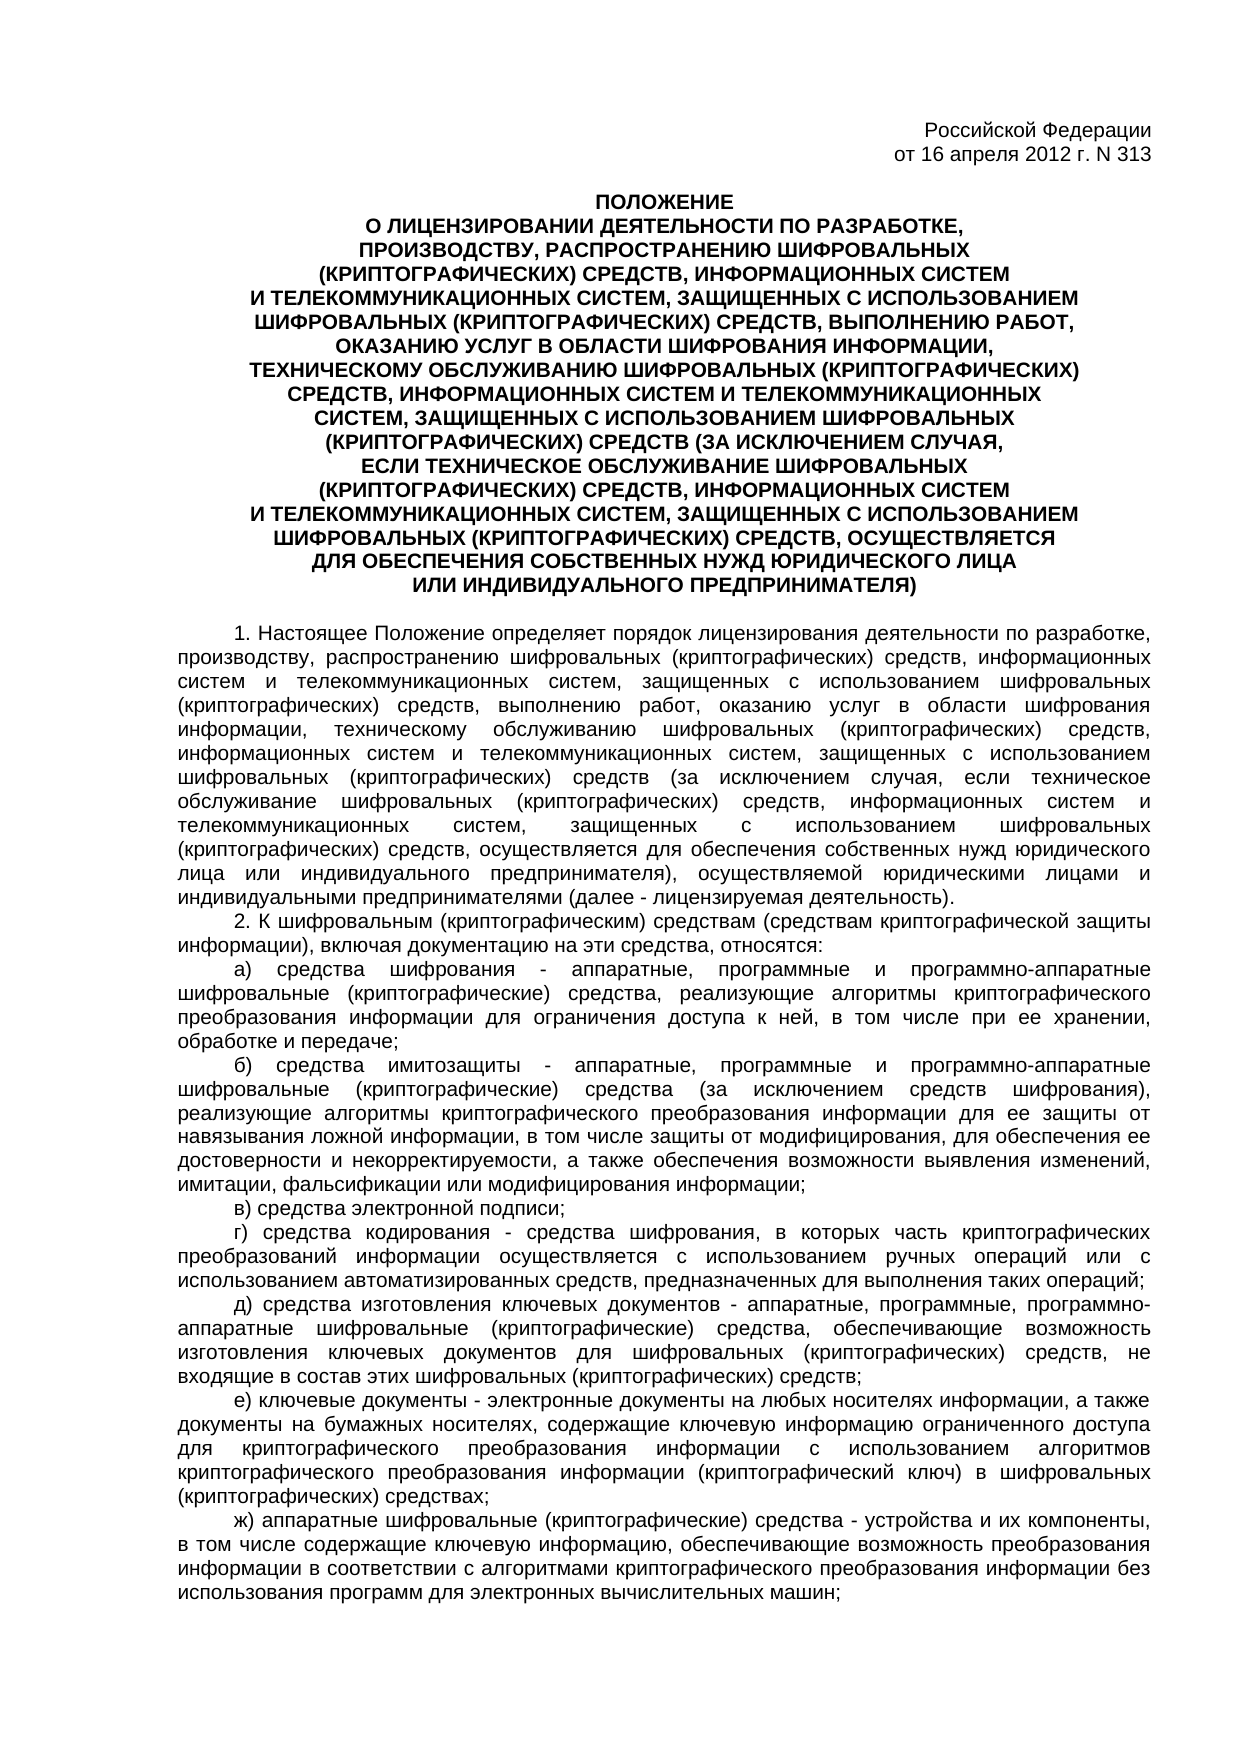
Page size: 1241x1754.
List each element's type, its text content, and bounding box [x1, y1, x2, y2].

title ИЛИ ИНДИВИДУАЛЬНОГО ПРЕДПРИНИМАТЕЛЯ) [177, 573, 1152, 597]
title (КРИПТОГРАФИЧЕСКИХ) СРЕДСТВ, ИНФОРМАЦИОННЫХ СИСТЕМ [177, 262, 1152, 286]
title ЕСЛИ ТЕХНИЧЕСКОЕ ОБСЛУЖИВАНИЕ ШИФРОВАЛЬНЫХ [177, 453, 1152, 477]
text от 16 апреля . N 313 [177, 142, 1152, 166]
title СИСТЕМ, ЗАЩИЩЕННЫХ С ИСПОЛЬЗОВАНИЕМ ШИФРОВАЛЬНЫХ [177, 406, 1152, 429]
text а) средства шифрования - аппаратные, программные и программно-аппаратные шифровальные (криптографические) средства, реализующие алгоритмы криптографического преобразования информации для ограничения доступа к ней, в том числе при ее хранении, обработке и передаче; [177, 957, 1152, 1052]
title ТЕХНИЧЕСКОМУ ОБСЛУЖИВАНИЮ ШИФРОВАЛЬНЫХ (КРИПТОГРАФИЧЕСКИХ) [177, 358, 1152, 382]
text б) средства имитозащиты - аппаратные, программные и программно-аппаратные шифровальные (криптографические) средства (за исключением средств шифрования), реализующие алгоритмы криптографического преобразования информации для ее защиты от навязывания ложной информации, в том числе защиты от модифицирования, для обеспечения ее достоверности и некорректируемости, а также обеспечения возможности выявления изменений, имитации, фальсификации или модифицирования информации; [177, 1052, 1152, 1196]
title ШИФРОВАЛЬНЫХ (КРИПТОГРАФИЧЕСКИХ) СРЕДСТВ, ВЫПОЛНЕНИЮ РАБОТ, [177, 310, 1152, 334]
title О ЛИЦЕНЗИРОВАНИИ ДЕЯТЕЛЬНОСТИ ПО РАЗРАБОТКЕ, [177, 214, 1152, 238]
text 2. К шифровальным (криптографическим) средствам (средствам криптографической защиты информации), включая документацию на эти средства, относятся: [177, 909, 1152, 957]
title ОКАЗАНИЮ УСЛУГ В ОБЛАСТИ ШИФРОВАНИЯ ИНФОРМАЦИИ, [177, 334, 1152, 358]
title (КРИПТОГРАФИЧЕСКИХ) СРЕДСТВ, ИНФОРМАЦИОННЫХ СИСТЕМ [177, 477, 1152, 501]
title СРЕДСТВ, ИНФОРМАЦИОННЫХ СИСТЕМ И ТЕЛЕКОММУНИКАЦИОННЫХ [177, 382, 1152, 406]
text 1. Настоящее Положение определяет порядок лицензирования деятельности по разработке, производству, распространению шифровальных (криптографических) средств, информационных систем и телекоммуникационных систем, защищенных с использованием шифровальных (криптографических) средств, выполнению работ, оказанию услуг в области шифрования информации, техническому обслуживанию шифровальных (криптографических) средств, информационных систем и телекоммуникационных систем, защищенных с использованием шифровальных (криптографических) средств (за исключением случая, если техническое обслуживание шифровальных (криптографических) средств, информационных систем и телекоммуникационных систем, защищенных с использованием шифровальных (криптографических) средств, осуществляется для обеспечения собственных нужд юридического лица или индивидуального предпринимателя), осуществляемой юридическими лицами и индивидуальными предпринимателями (далее - лицензируемая деятельность). [177, 621, 1152, 909]
text д) средства изготовления ключевых документов - аппаратные, программные, программно-аппаратные шифровальные (криптографические) средства, обеспечивающие возможность изготовления ключевых документов для шифровальных (криптографических) средств, не входящие в состав этих шифровальных (криптографических) средств; [177, 1292, 1152, 1388]
title ПРОИЗВОДСТВУ, РАСПРОСТРАНЕНИЮ ШИФРОВАЛЬНЫХ [177, 238, 1152, 262]
title ПОЛОЖЕНИЕ [177, 190, 1152, 214]
title ШИФРОВАЛЬНЫХ (КРИПТОГРАФИЧЕСКИХ) СРЕДСТВ, ОСУЩЕСТВЛЯЕТСЯ [177, 525, 1152, 549]
title И ТЕЛЕКОММУНИКАЦИОННЫХ СИСТЕМ, ЗАЩИЩЕННЫХ С ИСПОЛЬЗОВАНИЕМ [177, 286, 1152, 310]
text г) средства кодирования - средства шифрования, в которых часть криптографических преобразований информации осуществляется с использованием ручных операций или с использованием автоматизированных средств, предназначенных для выполнения таких операций; [177, 1220, 1152, 1292]
title ДЛЯ ОБЕСПЕЧЕНИЯ СОБСТВЕННЫХ НУЖД ЮРИДИЧЕСКОГО ЛИЦА [177, 549, 1152, 573]
text е) ключевые документы - электронные документы на любых носителях информации, а также документы на бумажных носителях, содержащие ключевую информацию ограниченного доступа для криптографического преобразования информации с использованием алгоритмов криптографического преобразования информации (криптографический ключ) в шифровальных (криптографических) средствах; [177, 1388, 1152, 1508]
text Российской Федерации [177, 118, 1152, 142]
text в) средства электронной подписи; [177, 1196, 1152, 1220]
title (КРИПТОГРАФИЧЕСКИХ) СРЕДСТВ (ЗА ИСКЛЮЧЕНИЕМ СЛУЧАЯ, [177, 429, 1152, 453]
text ж) аппаратные шифровальные (криптографические) средства - устройства и их компоненты, в том числе содержащие ключевую информацию, обеспечивающие возможность преобразования информации в соответствии с алгоритмами криптографического преобразования информации без использования программ для электронных вычислительных машин; [177, 1508, 1152, 1603]
title И ТЕЛЕКОММУНИКАЦИОННЫХ СИСТЕМ, ЗАЩИЩЕННЫХ С ИСПОЛЬЗОВАНИЕМ [177, 501, 1152, 525]
